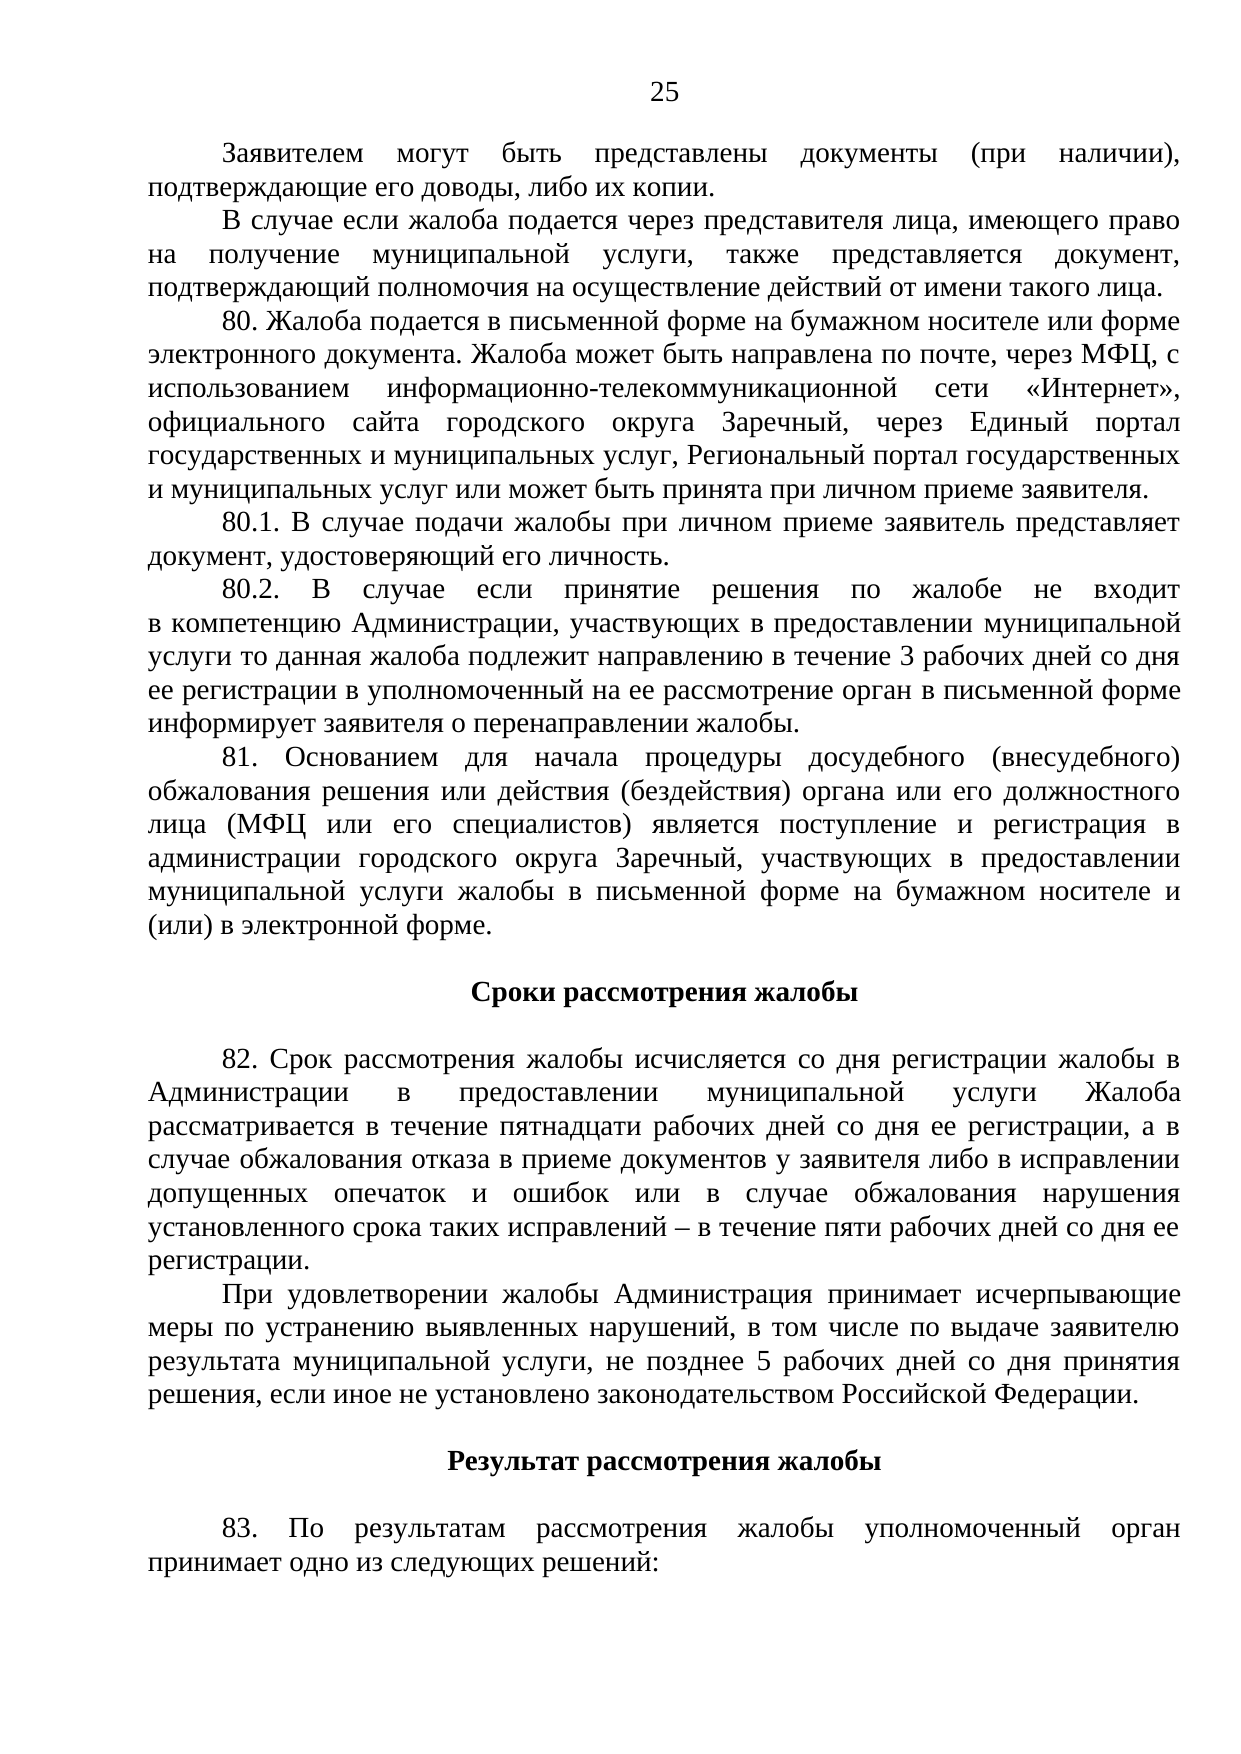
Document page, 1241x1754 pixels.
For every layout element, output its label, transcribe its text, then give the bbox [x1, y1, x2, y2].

text 80. Жалоба подается в письменной форме на бумажном носителе или форме электронного документа. Жалоба может быть направлена по почте, через МФЦ, с использованием информационно-телекоммуникационной сети «Интернет», официального сайта городского округа Заречный, через Единый портал государственных и муниципальных услуг, Региональный портал государственных и муниципальных услуг или может быть принята при личном приеме заявителя. [148, 303, 1181, 504]
text При удовлетворении жалобы Администрация принимает исчерпывающие меры по устранению выявленных нарушений, в том числе по выдаче заявителю результата муниципальной услуги, не позднее 5 рабочих дней со дня принятия решения, если иное не установлено законодательством Российской Федерации. [148, 1276, 1181, 1410]
text Результат рассмотрения жалобы [148, 1443, 1181, 1477]
text Сроки рассмотрения жалобы [148, 974, 1181, 1007]
text В случае если жалоба подается через представителя лица, имеющего право на получение муниципальной услуги, также представляется документ, подтверждающий полномочия на осуществление действий от имени такого лица. [148, 202, 1181, 303]
text 82. Срок рассмотрения жалобы исчисляется со дня регистрации жалобы в Администрации в предоставлении муниципальной услуги Жалоба рассматривается в течение пятнадцати рабочих дней со дня ее регистрации, а в случае обжалования отказа в приеме документов у заявителя либо в исправлении допущенных опечаток и ошибок или в случае обжалования нарушения установленного срока таких исправлений ‒ в течение пяти рабочих дней со дня ее регистрации. [148, 1041, 1181, 1276]
list 83. По результатам рассмотрения жалобы уполномоченный орган принимает одно из следующих решений: [148, 1511, 1181, 1578]
text 80.1. В случае подачи жалобы при личном приеме заявитель представляет документ, удостоверяющий его личность. [148, 504, 1181, 571]
text Заявителем могут быть представлены документы (при наличии), подтверждающие его доводы, либо их копии. [148, 135, 1181, 202]
text 81. Основанием для начала процедуры досудебного (внесудебного) обжалования решения или действия (бездействия) органа или его должностного лица (МФЦ или его специалистов) является поступление и регистрация в администрации городского округа Заречный, участвующих в предоставлении муниципальной услуги жалобы в письменной форме на бумажном носителе и (или) в электронной форме. [148, 873, 1181, 940]
text 81. Основанием для начала процедуры досудебного (внесудебного) обжалования решения или действия (бездействия) органа или его должностного лица (МФЦ или его специалистов) является поступление и регистрация в администрации городского округа Заречный, участвующих в предоставлении муниципальной услуги жалобы в письменной форме на бумажном носителе и (или) в электронной форме. [148, 739, 1181, 840]
text 80.2. В случае если принятие решения по жалобе не входит в компетенцию Администрации, участвующих в предоставлении муниципальной услуги то данная жалоба подлежит направлению в течение 3 рабочих дней со дня ее регистрации в уполномоченный на ее рассмотрение орган в письменной форме информирует заявителя о перенаправлении жалобы. [148, 571, 1181, 739]
